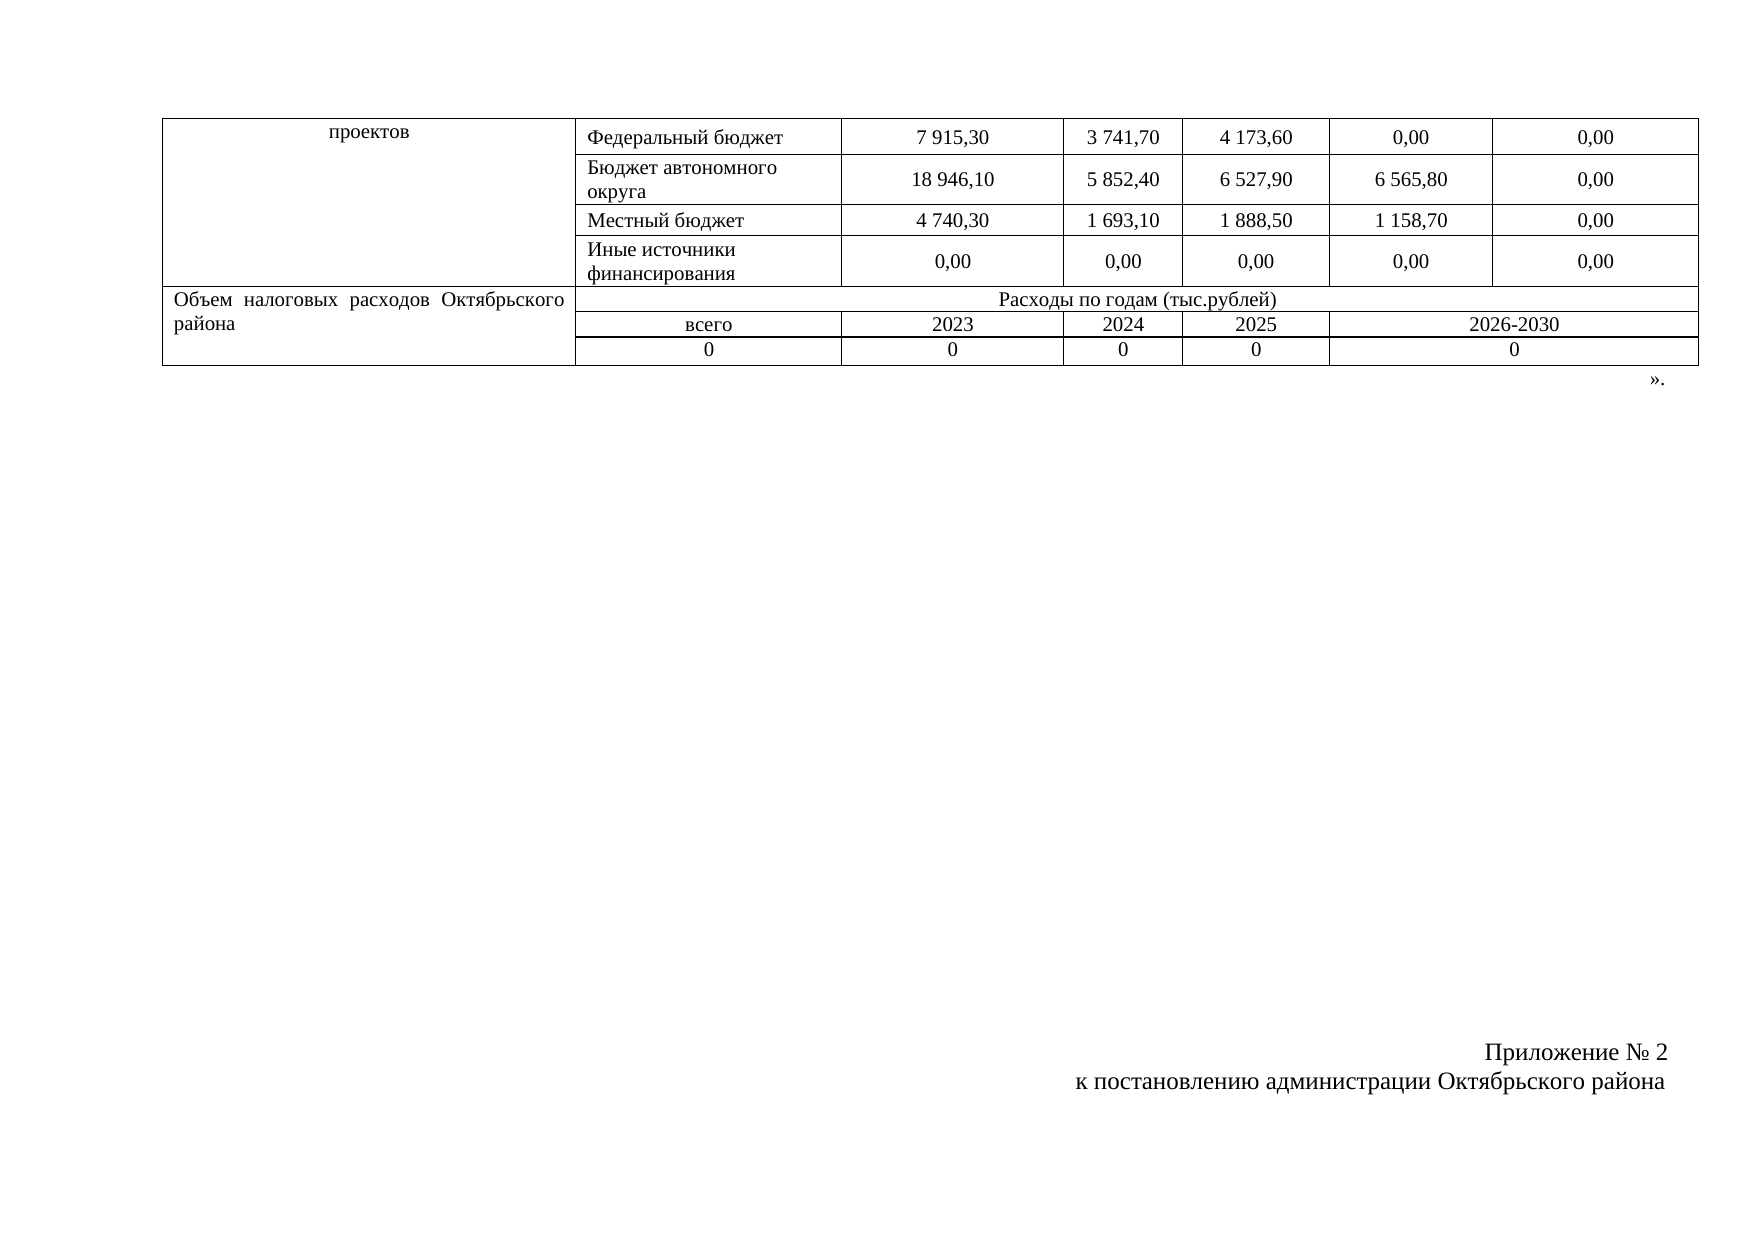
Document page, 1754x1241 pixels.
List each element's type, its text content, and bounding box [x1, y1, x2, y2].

table_cell 1 693,10 [1064, 205, 1182, 234]
table_cell 18 946,10 [842, 155, 1063, 203]
table_cell 0,00 [1330, 119, 1492, 154]
table_cell 0,00 [1064, 236, 1182, 286]
table_cell 1 158,70 [1330, 205, 1492, 234]
table_cell 2024 [1064, 312, 1182, 336]
table_cell 7 915,30 [842, 119, 1063, 154]
table_cell 1 888,50 [1183, 205, 1329, 234]
table_cell 6 565,80 [1330, 155, 1492, 203]
table_cell Объем налоговых расходов Октябрьского района [163, 287, 575, 364]
text Приложение № 2 [307, 1037, 1668, 1066]
table_cell 0,00 [1493, 236, 1698, 286]
table_cell Иные источники финансирования [576, 236, 841, 286]
table_cell 2023 [842, 312, 1063, 336]
table_cell Расходы по годам (тыс.рублей) [576, 287, 1698, 311]
table_cell 0,00 [1330, 236, 1492, 286]
table_cell 3 741,70 [1064, 119, 1182, 154]
table_cell 0 [576, 338, 841, 364]
table_cell 0,00 [1493, 155, 1698, 203]
table_cell 4 173,60 [1183, 119, 1329, 154]
table_cell 0 [842, 338, 1063, 364]
table_cell 0 [1064, 338, 1182, 364]
table_cell 0,00 [1493, 205, 1698, 234]
table_cell 0,00 [1183, 236, 1329, 286]
table_cell 4 740,30 [842, 205, 1063, 234]
text к постановлению администрации Октябрьского района [307, 1066, 1665, 1095]
table_cell 0 [1330, 338, 1698, 364]
table_cell 2025 [1183, 312, 1329, 336]
table_cell 5 852,40 [1064, 155, 1182, 203]
text ». [177, 366, 1665, 389]
table_cell 2026-2030 [1330, 312, 1698, 336]
table_cell 0,00 [842, 236, 1063, 286]
table_cell 0 [1183, 338, 1329, 364]
table_cell всего [576, 312, 841, 336]
table_cell 0,00 [1493, 119, 1698, 154]
table_cell Бюджет автономного округа [576, 155, 841, 203]
table_cell Федеральный бюджет [576, 119, 841, 154]
table_cell 6 527,90 [1183, 155, 1329, 203]
table_cell Местный бюджет [576, 205, 841, 234]
